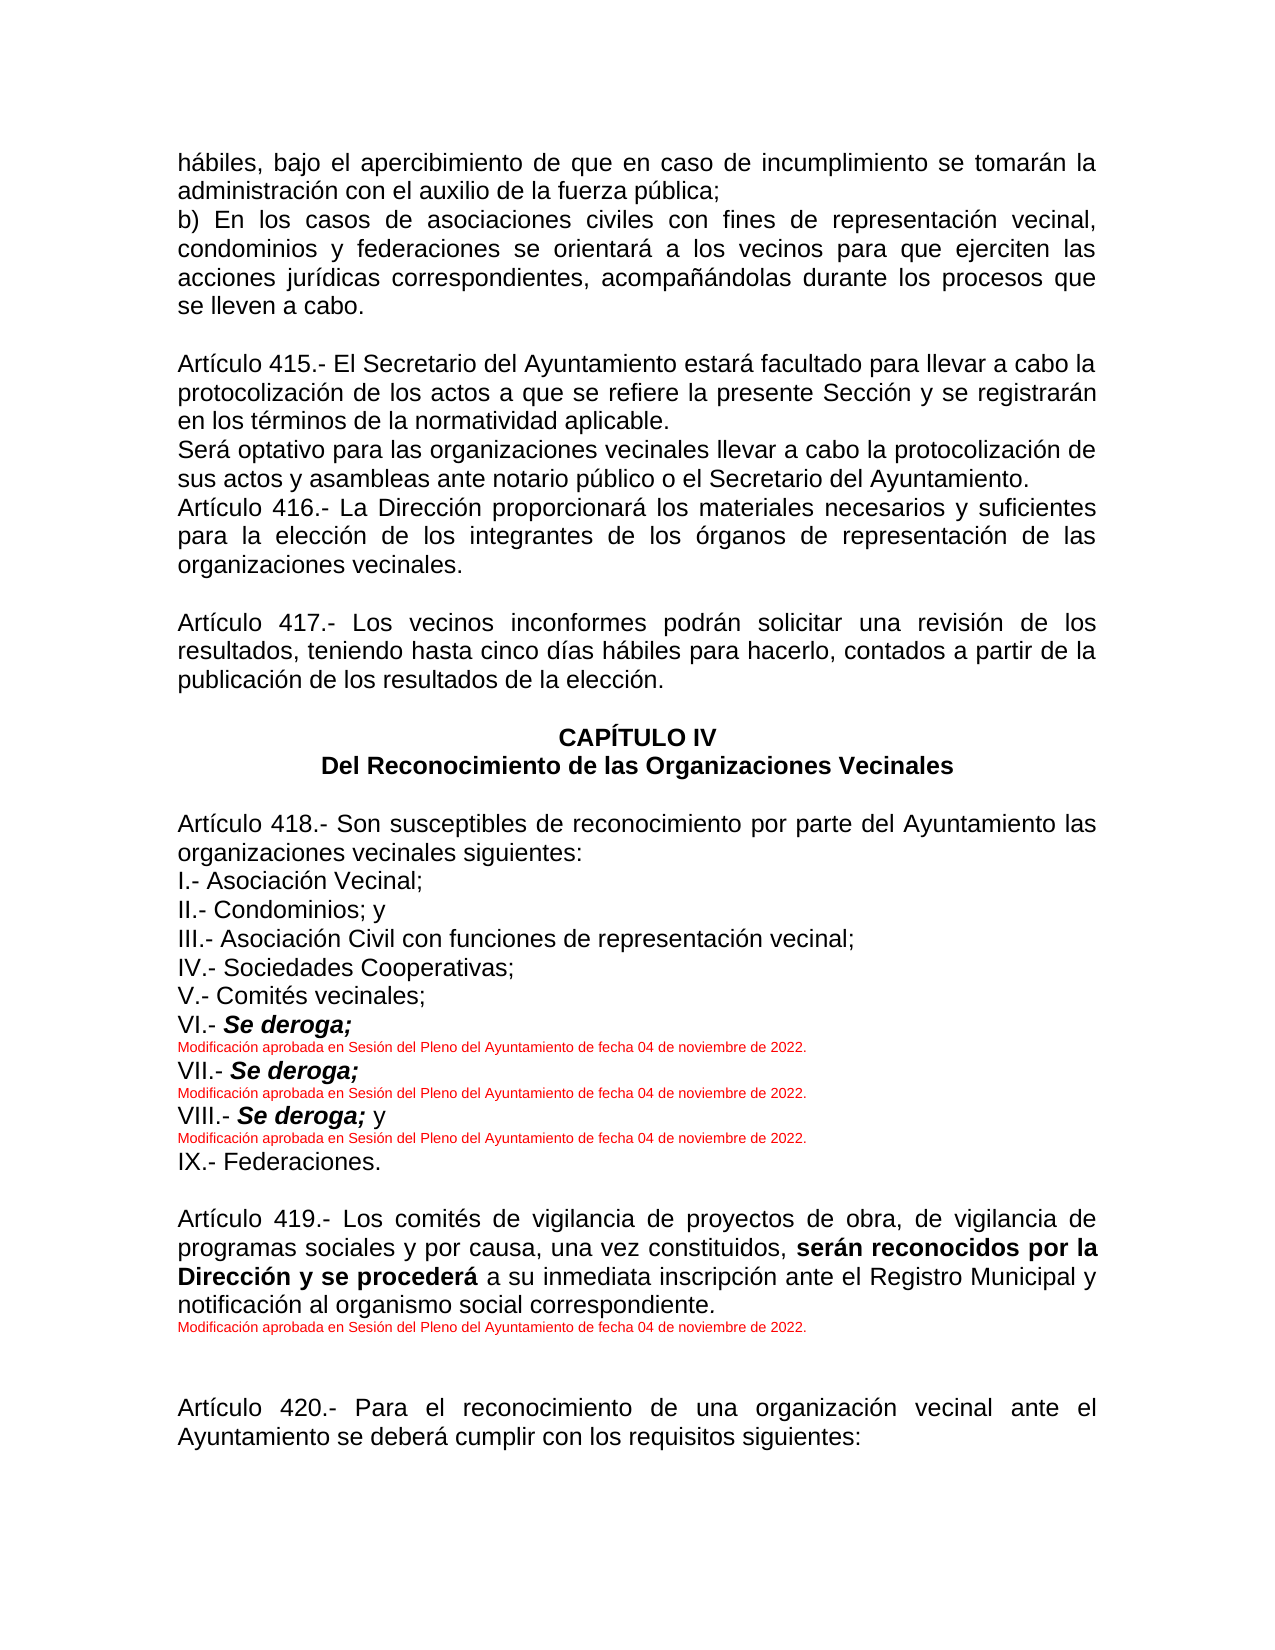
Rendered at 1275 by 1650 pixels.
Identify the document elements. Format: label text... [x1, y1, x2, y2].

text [177, 148, 1098, 205]
text V.- Comités vecinales; [177, 981, 1098, 1010]
text Será optativo para las organizaciones vecinales llevar a cabo la protocolización de sus actos y asambleas ante notario público o el Secretario del Ayuntamiento. [177, 435, 1098, 493]
text Artículo 415.- El Secretario del Ayuntamiento estará facultado para llevar a cabo la protocolización de los actos a que se refiere la presente Sección y se registrarán en los términos de la normatividad aplicable. [177, 349, 1098, 435]
text I.- Asociación Vecinal; [177, 866, 1098, 895]
text VIII.- Se deroga; y [177, 1101, 1098, 1130]
text VI.- Se deroga; [177, 1010, 1098, 1039]
text Artículo 417.- Los vecinos inconformes podrán solicitar una revisión de los resultados, teniendo hasta cinco días hábiles para hacerlo, contados a partir de la publicación de los resultados de la elección. [177, 608, 1098, 694]
text IX.- Federaciones. [177, 1147, 1098, 1175]
text Artículo 416.- La Dirección proporcionará los materiales necesarios y suficientes para la elección de los integrantes de los órganos de representación de las organizaciones vecinales. [177, 493, 1098, 579]
text Modificación aprobada en Sesión del Pleno del Ayuntamiento de fecha 04 de noviembre de 2022. [177, 1130, 1098, 1147]
text CAPÍTULO IV [177, 723, 1098, 751]
text Modificación aprobada en Sesión del Pleno del Ayuntamiento de fecha 04 de noviembre de 2022. [177, 1084, 1098, 1101]
text III.- Asociación Civil con funciones de representación vecinal; [177, 924, 1098, 953]
text b) En los casos de asociaciones civiles con fines de representación vecinal, condominios y federaciones se orientará a los vecinos para que ejerciten las acciones jurídicas correspondientes, acompañándolas durante los procesos que se lleven a cabo. [177, 205, 1098, 320]
text VII.- Se deroga; [177, 1056, 1098, 1084]
text Modificación aprobada en Sesión del Pleno del Ayuntamiento de fecha 04 de noviembre de 2022. [177, 1039, 1098, 1056]
text II.- Condominios; y [177, 895, 1098, 924]
text Artículo 420.- Para el reconocimiento de una organización vecinal ante el Ayuntamiento se deberá cumplir con los requisitos siguientes: [177, 1393, 1098, 1451]
text Artículo 419.- Los comités de vigilancia de proyectos de obra, de vigilancia de programas sociales y por causa, una vez constituidos, serán reconocidos por la Dirección y se procederá a su inmediata inscripción ante el Registro Municipal y notificación al organismo social correspondiente. [177, 1204, 1098, 1319]
text IV.- Sociedades Cooperativas; [177, 953, 1098, 981]
text Artículo 418.- Son susceptibles de reconocimiento por parte del Ayuntamiento las organizaciones vecinales siguientes: [177, 809, 1098, 866]
text Modificación aprobada en Sesión del Pleno del Ayuntamiento de fecha 04 de noviembre de 2022. [177, 1319, 1098, 1336]
text Del Reconocimiento de las Organizaciones Vecinales [177, 751, 1098, 780]
